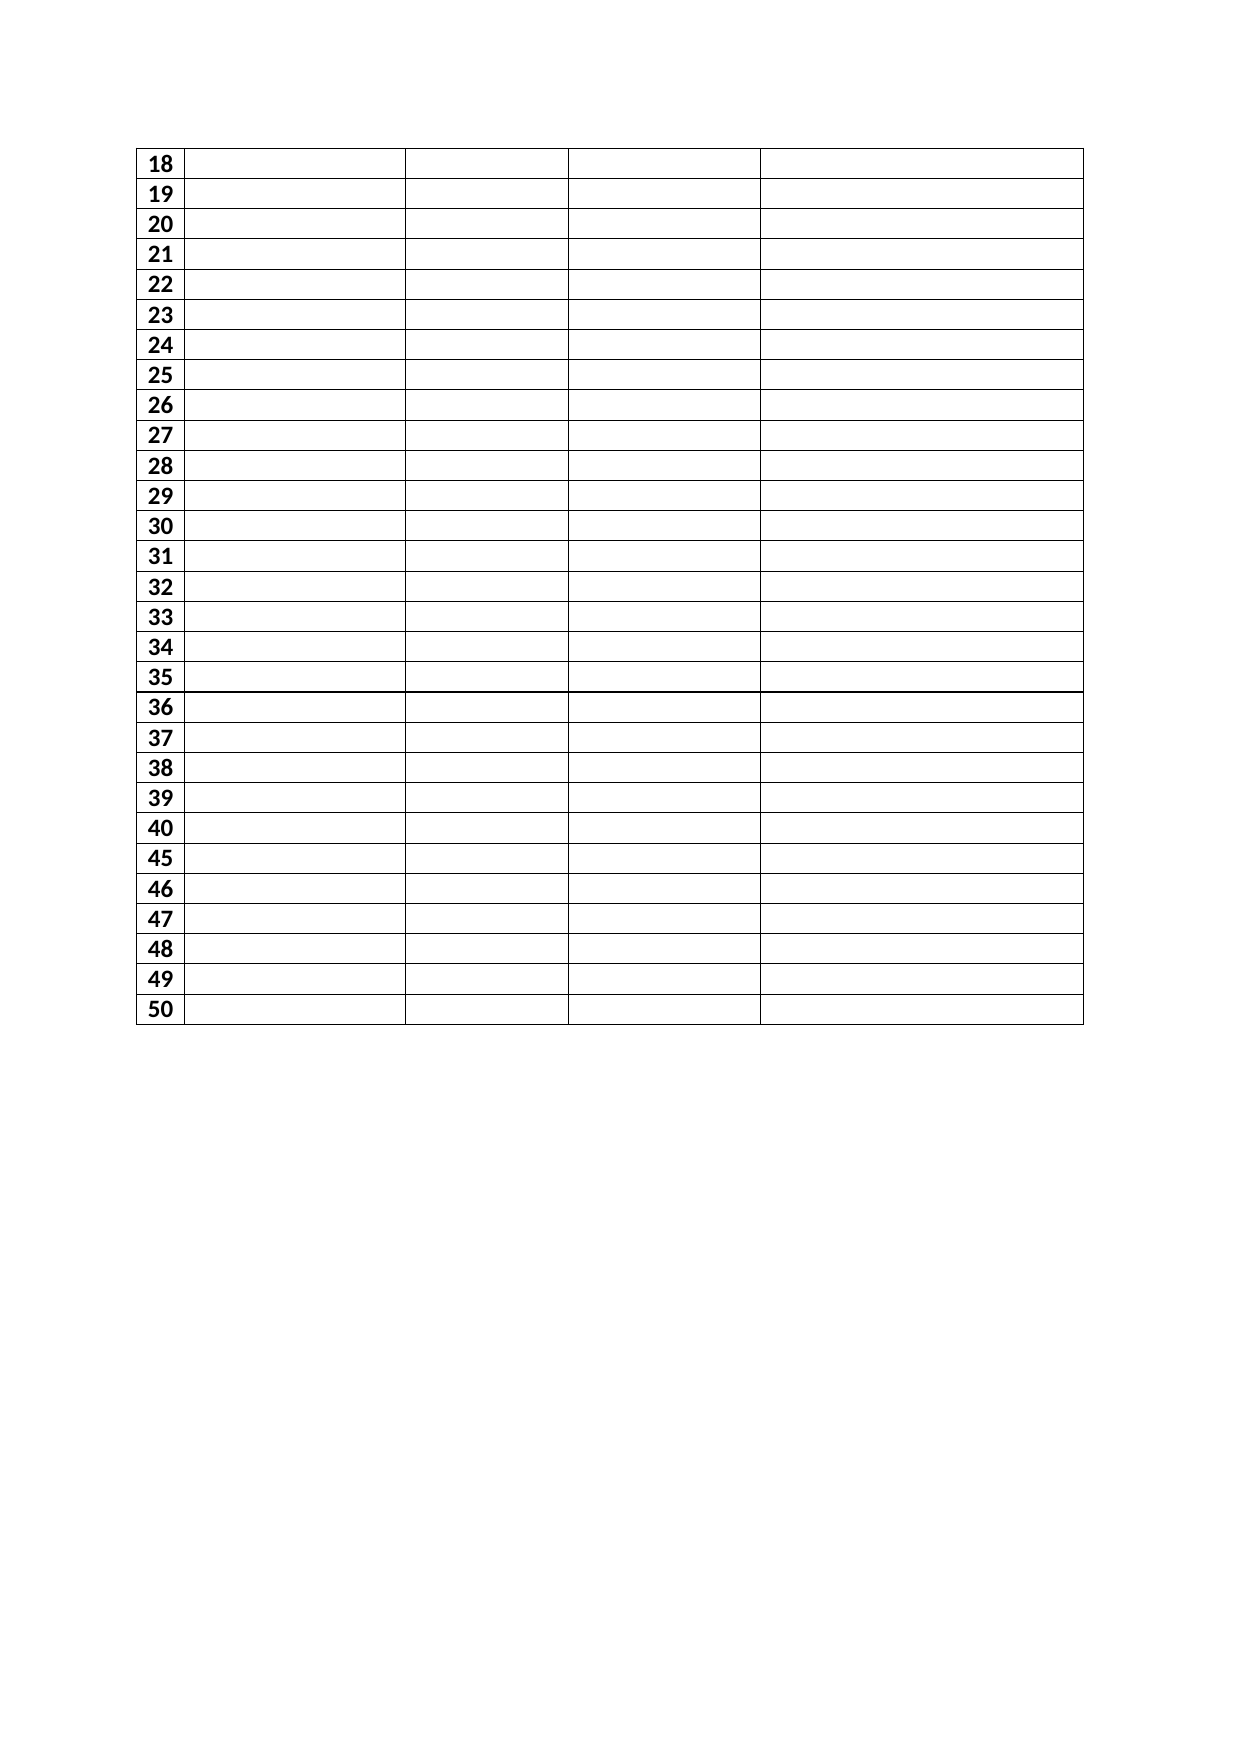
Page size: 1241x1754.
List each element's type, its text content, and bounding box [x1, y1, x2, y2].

table_cell 45 [137, 844, 184, 873]
table_cell [406, 511, 568, 540]
table_cell [406, 421, 568, 450]
table_cell [569, 693, 760, 722]
table_cell [185, 239, 405, 268]
table_cell [761, 632, 1083, 661]
table_cell [185, 934, 405, 963]
table_cell [761, 662, 1083, 691]
table_cell [185, 572, 405, 601]
table_cell [569, 421, 760, 450]
table_cell 49 [137, 964, 184, 993]
table_cell [185, 964, 405, 993]
table_cell [761, 239, 1083, 268]
table_cell 50 [137, 995, 184, 1024]
table_cell [406, 390, 568, 419]
table_cell 27 [137, 421, 184, 450]
table_cell [406, 964, 568, 993]
table_cell [761, 209, 1083, 238]
table_cell [761, 964, 1083, 993]
table_cell [761, 844, 1083, 873]
table_cell [406, 783, 568, 812]
table_cell [569, 179, 760, 208]
table_cell [569, 632, 760, 661]
table_cell [185, 270, 405, 299]
table_cell [185, 300, 405, 329]
table_cell [761, 934, 1083, 963]
table_cell [406, 481, 568, 510]
table_cell [569, 541, 760, 571]
table_cell [406, 995, 568, 1024]
table_cell [761, 360, 1083, 389]
table_cell [761, 693, 1083, 722]
table_cell 19 [137, 179, 184, 208]
table_cell [569, 602, 760, 631]
table_cell [761, 511, 1083, 540]
table_cell 18 [137, 149, 184, 178]
table_cell [569, 511, 760, 540]
table_cell 39 [137, 783, 184, 812]
table_cell [406, 541, 568, 571]
table_cell [569, 783, 760, 812]
table_cell 26 [137, 390, 184, 419]
table_cell [569, 300, 760, 329]
table_cell [185, 541, 405, 571]
table_cell [185, 813, 405, 842]
table_cell [185, 693, 405, 722]
table_cell [761, 602, 1083, 631]
table_cell [569, 270, 760, 299]
table_cell 32 [137, 572, 184, 601]
table_cell [569, 995, 760, 1024]
table_cell [569, 572, 760, 601]
table_cell [185, 602, 405, 631]
table_cell [406, 239, 568, 268]
table_cell [761, 723, 1083, 752]
table_cell [406, 451, 568, 480]
table_cell [761, 874, 1083, 903]
table_cell [185, 874, 405, 903]
table_cell [406, 270, 568, 299]
table_cell [406, 300, 568, 329]
table_cell [569, 723, 760, 752]
table_cell [185, 844, 405, 873]
table_cell [406, 904, 568, 933]
table_cell [185, 995, 405, 1024]
table_cell [406, 209, 568, 238]
table_cell 46 [137, 874, 184, 903]
table_cell [569, 481, 760, 510]
table_cell 28 [137, 451, 184, 480]
table_cell [406, 572, 568, 601]
table_cell 20 [137, 209, 184, 238]
table_cell [406, 813, 568, 842]
table_cell [569, 904, 760, 933]
table_cell [569, 330, 760, 359]
table_cell [185, 753, 405, 782]
table_cell [569, 844, 760, 873]
table_cell [185, 360, 405, 389]
table_cell [406, 602, 568, 631]
table_cell [185, 511, 405, 540]
table_cell [761, 149, 1083, 178]
table_cell [185, 179, 405, 208]
table_cell [761, 300, 1083, 329]
table_cell [406, 179, 568, 208]
table_cell [569, 934, 760, 963]
table_cell [406, 693, 568, 722]
table_cell [569, 451, 760, 480]
table_cell [569, 149, 760, 178]
table_cell [185, 783, 405, 812]
table_cell 21 [137, 239, 184, 268]
table_cell 24 [137, 330, 184, 359]
table_cell 34 [137, 632, 184, 661]
table_cell [185, 904, 405, 933]
table_cell [569, 662, 760, 691]
table_cell 35 [137, 662, 184, 691]
table_cell [185, 632, 405, 661]
table_cell [406, 330, 568, 359]
table_cell [569, 964, 760, 993]
table_cell [761, 330, 1083, 359]
table_cell 30 [137, 511, 184, 540]
table_cell 37 [137, 723, 184, 752]
table_cell [569, 813, 760, 842]
table_cell [406, 934, 568, 963]
table_cell [406, 632, 568, 661]
table_cell 33 [137, 602, 184, 631]
table_cell [185, 723, 405, 752]
table_cell [761, 753, 1083, 782]
table_cell [406, 753, 568, 782]
table_cell [761, 995, 1083, 1024]
table_cell [185, 421, 405, 450]
table_cell 40 [137, 813, 184, 842]
table_cell [761, 270, 1083, 299]
table_cell [761, 421, 1083, 450]
table_cell [761, 904, 1083, 933]
table_cell [185, 149, 405, 178]
table_cell 23 [137, 300, 184, 329]
table_cell [406, 844, 568, 873]
table_cell [406, 360, 568, 389]
table_cell [761, 451, 1083, 480]
table_cell [761, 541, 1083, 571]
table_cell [761, 572, 1083, 601]
table_cell 25 [137, 360, 184, 389]
table_cell [406, 662, 568, 691]
table_cell [406, 874, 568, 903]
table_cell [185, 451, 405, 480]
table_cell 36 [137, 693, 184, 722]
table_cell [569, 360, 760, 389]
table_cell [569, 753, 760, 782]
table_cell [569, 209, 760, 238]
table_cell [185, 390, 405, 419]
table_cell 29 [137, 481, 184, 510]
table_cell 38 [137, 753, 184, 782]
table_cell [185, 662, 405, 691]
table_cell [761, 179, 1083, 208]
table_cell 22 [137, 270, 184, 299]
table_cell [406, 149, 568, 178]
table_cell [185, 330, 405, 359]
table_cell [569, 239, 760, 268]
table_cell [761, 481, 1083, 510]
table_cell [406, 723, 568, 752]
table_cell [761, 390, 1083, 419]
table_cell 48 [137, 934, 184, 963]
table_cell [569, 874, 760, 903]
table_cell 31 [137, 541, 184, 571]
table_cell [569, 390, 760, 419]
table_cell [185, 481, 405, 510]
table_cell [761, 813, 1083, 842]
table_cell 47 [137, 904, 184, 933]
table_cell [761, 783, 1083, 812]
table_cell [185, 209, 405, 238]
